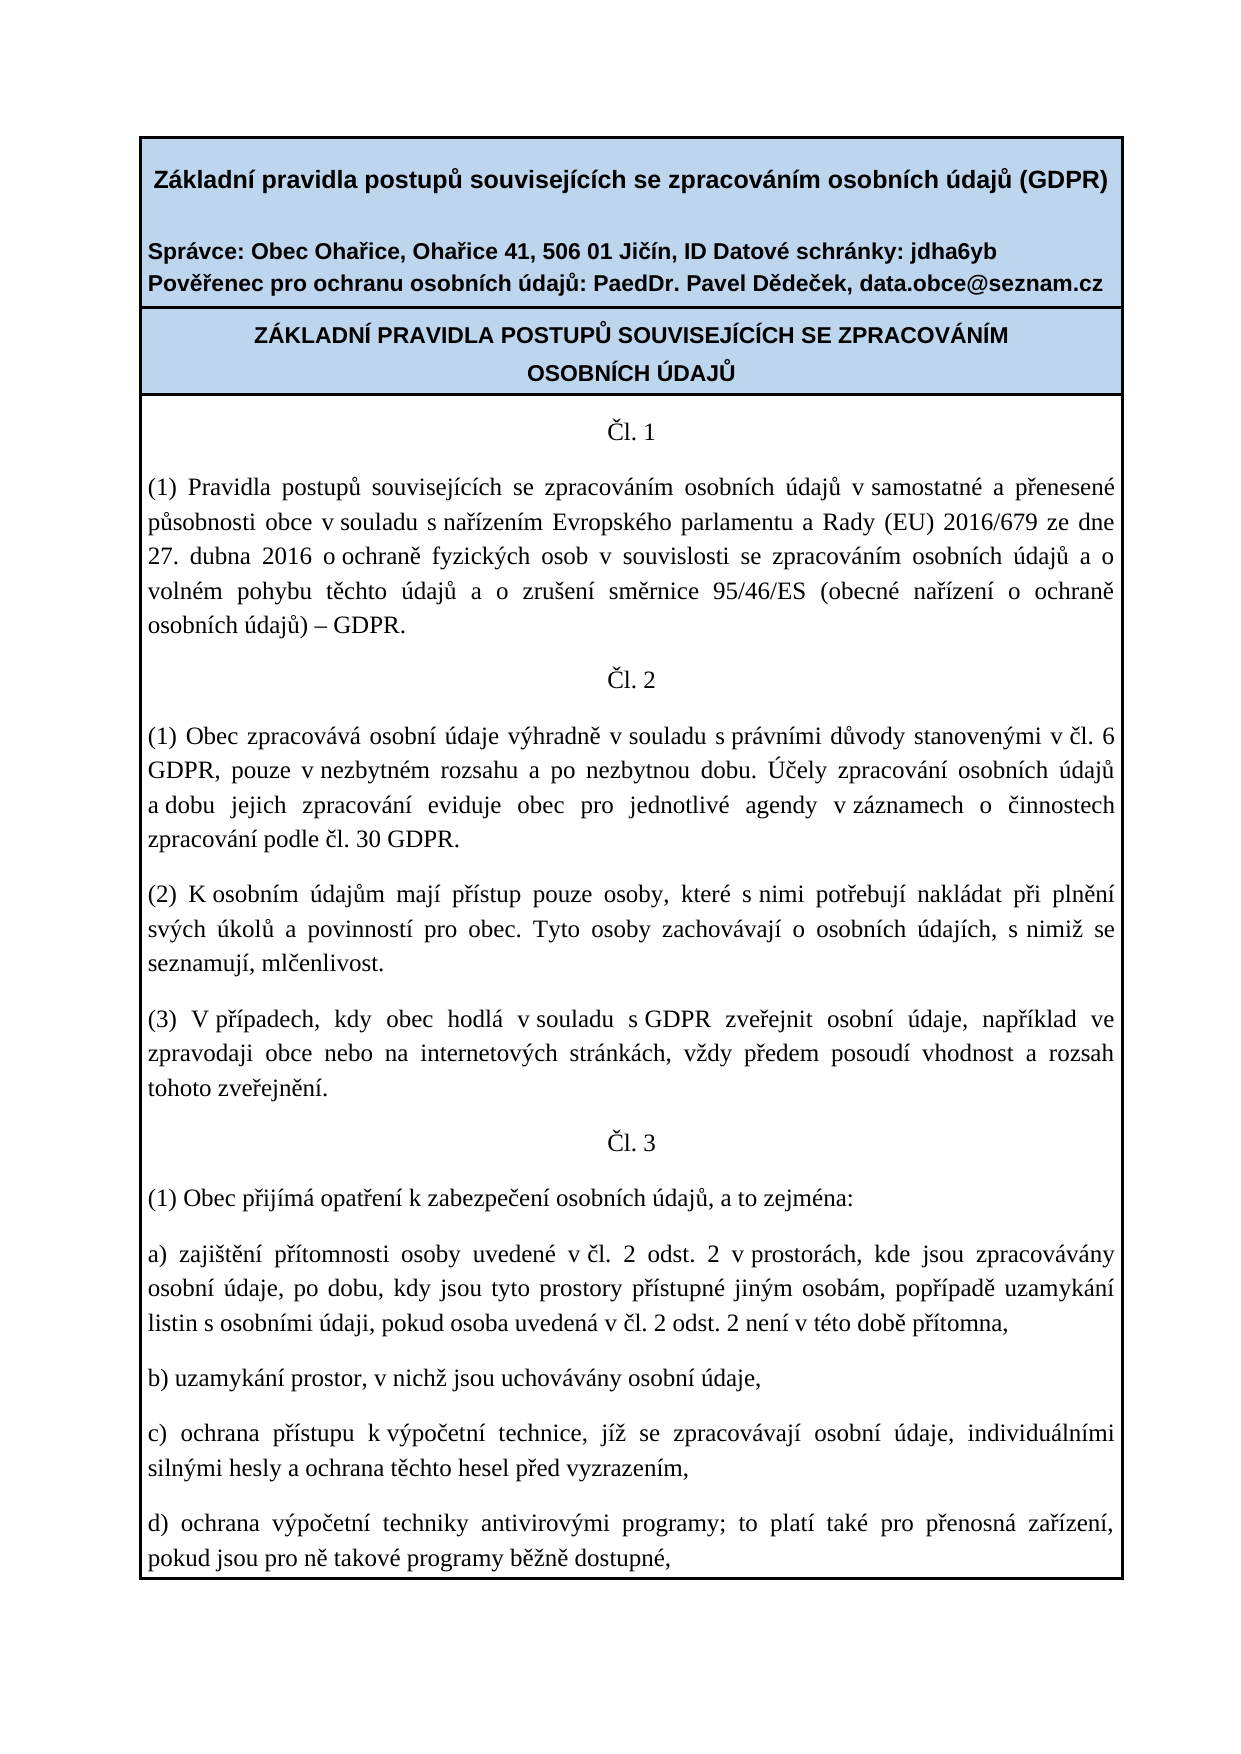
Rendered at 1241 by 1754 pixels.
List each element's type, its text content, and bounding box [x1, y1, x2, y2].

table_header Základní pravidla postupů souvisejících se zpracováním osobních údajů (GDPR) Správce: Obec Ohařice, Ohařice 41, 506 01 Jičín, ID Datové schránky: jdha6yb Pověřenec pro ochranu osobních údajů: PaedDr. Pavel Dědeček, data.obce@seznam.cz [142, 139, 1121, 306]
table_cell ZÁKLADNÍ PRAVIDLA POSTUPŮ SOUVISEJÍCÍCH SE ZPRACOVÁNÍM OSOBNÍCH ÚDAJŮ [142, 309, 1121, 393]
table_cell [142, 396, 1121, 1577]
